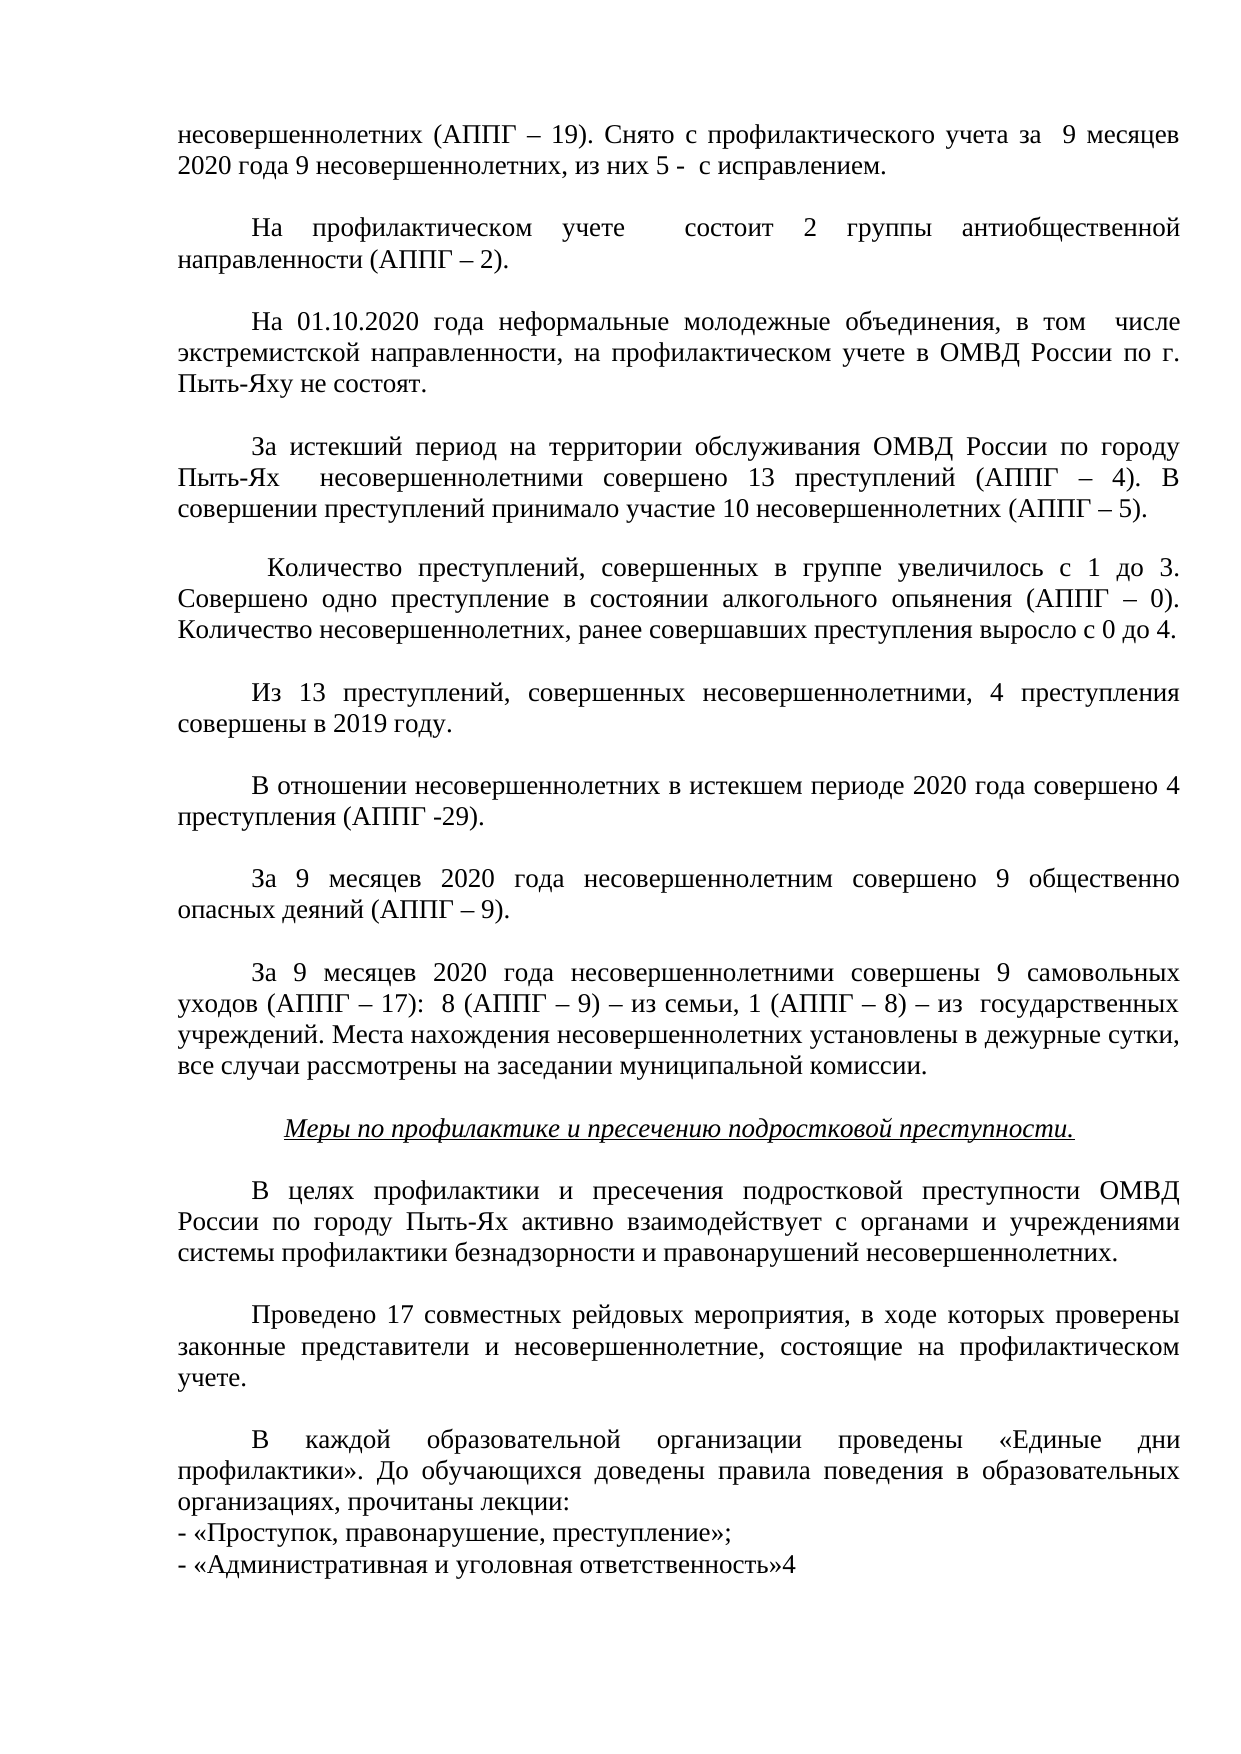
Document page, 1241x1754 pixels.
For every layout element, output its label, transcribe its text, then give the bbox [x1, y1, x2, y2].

text За истекший период на территории обслуживания ОМВД России по городу Пыть-Ях несовершеннолетними совершено 13 преступлений (АППГ – 4). В совершении преступлений принимало участие 10 несовершеннолетних (АППГ – 5). [177, 429, 1181, 523]
text На профилактическом учете состоит 2 группы антиобщественной направленности (АППГ – 2). [177, 212, 1181, 274]
text В целях профилактики и пресечения подростковой преступности ОМВД России по городу Пыть-Ях активно взаимодействует с органами и учреждениями системы профилактики безнадзорности и правонарушений несовершеннолетних. [177, 1174, 1181, 1267]
text В каждой образовательной организации проведены «Единые дни профилактики». До обучающихся доведены правила поведения в образовательных организациях, прочитаны лекции: [177, 1423, 1181, 1517]
text Из 13 преступлений, совершенных несовершеннолетними, 4 преступления совершены в 2019 году. [177, 676, 1181, 738]
text Проведено 17 совместных рейдовых мероприятия, в ходе которых проверены законные представители и несовершеннолетние, состоящие на профилактическом учете. [177, 1298, 1181, 1392]
text Количество преступлений, совершенных в группе увеличилось с 1 до 3. Совершено одно преступление в состоянии алкогольного опьянения (АППГ – 0). Количество несовершеннолетних, ранее совершавших преступления выросло с 0 до 4. [177, 551, 1181, 644]
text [177, 118, 1181, 180]
text В отношении несовершеннолетних в истекшем периоде 2020 года совершено 4 преступления (АППГ -29). [177, 769, 1181, 831]
text За 9 месяцев 2020 года несовершеннолетним совершено 9 общественно опасных деяний (АППГ – 9). [177, 862, 1181, 925]
text - «Проступок, правонарушение, преступление»; [177, 1517, 1181, 1548]
text - «Административная и уголовная ответственность»4 [177, 1548, 1181, 1579]
text За 9 месяцев 2020 года несовершеннолетними совершены 9 самовольных уходов (АППГ – 17): 8 (АППГ – 9) – из семьи, 1 (АППГ – 8) – из государственных учреждений. Места нахождения несовершеннолетних установлены в дежурные сутки, все случаи рассмотрены на заседании муниципальной комиссии. [177, 956, 1181, 1081]
text На 01.10.2020 года неформальные молодежные объединения, в том числе экстремистской направленности, на профилактическом учете в ОМВД России по г. Пыть-Яху не состоят. [177, 305, 1181, 398]
text Меры по профилактике и пресечению подростковой преступности. [177, 1112, 1181, 1143]
